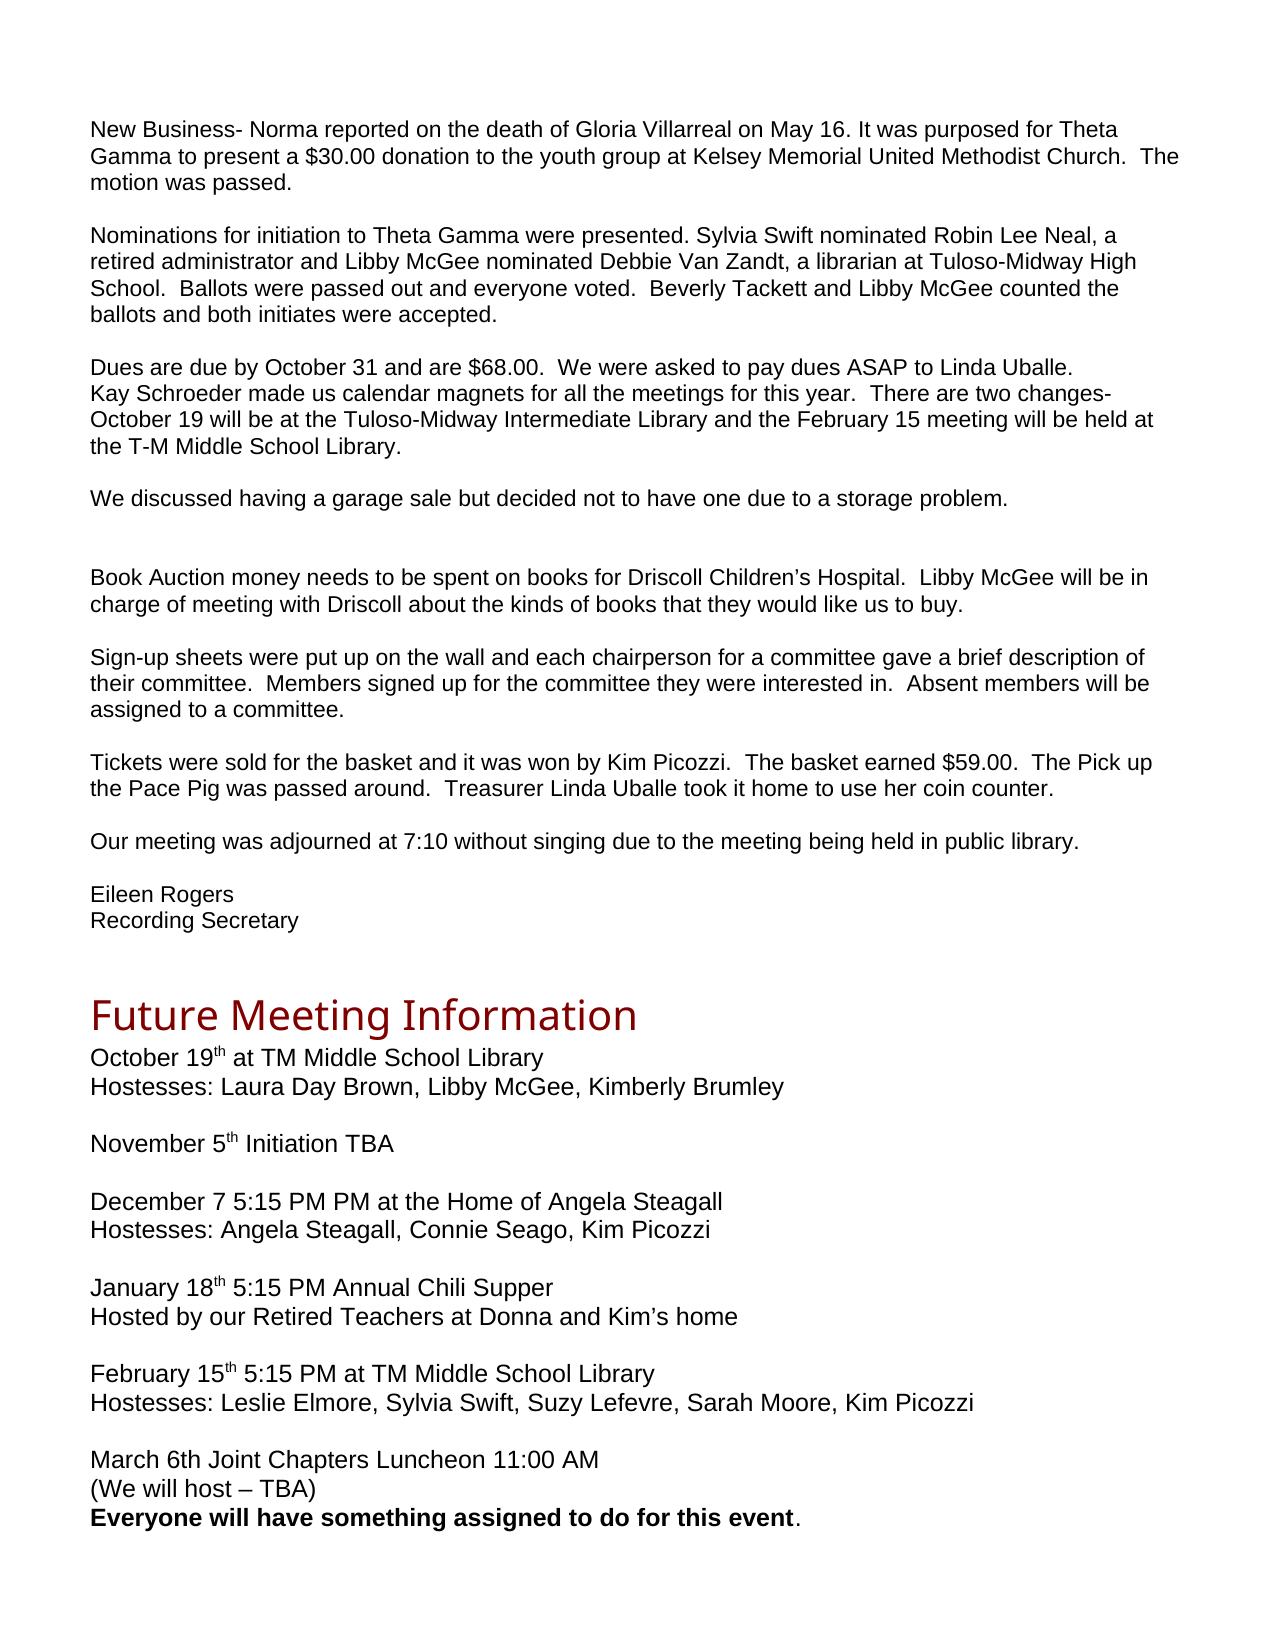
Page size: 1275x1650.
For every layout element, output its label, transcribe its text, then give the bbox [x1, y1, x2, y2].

text Dues are due by October 31 and are $68.00. We were asked to pay dues ASAP to Linda Uballe. [90, 353, 1185, 380]
text Hostesses: Laura Day Brown, Libby McGee, Kimberly Brumley [90, 1072, 1185, 1100]
text Hostesses: Leslie Elmore, Sylvia Swift, Suzy Lefevre, Sarah Moore, Kim Picozzi [90, 1388, 1185, 1417]
text Hosted by our Retired Teachers at Donna and Kim’s home [90, 1302, 1185, 1330]
text Nominations for initiation to Theta Gamma were presented. Sylvia Swift nominated Robin Lee Neal, a retired administrator and Libby McGee nominated Debbie Van Zandt, a librarian at Tuloso-Midway High School. Ballots were passed out and everyone voted. Beverly Tackett and Libby McGee counted the ballots and both initiates were accepted. [90, 222, 1185, 327]
text Our meeting was adjourned at 7:10 without singing due to the meeting being held in public library. [90, 828, 1185, 854]
text We discussed having a garage sale but decided not to have one due to a storage problem. [90, 485, 1185, 512]
text (We will host – TBA) [90, 1474, 1185, 1503]
text Recording Secretary [90, 907, 1185, 933]
text Book Auction money needs to be spent on books for Driscoll Children’s Hospital. Libby McGee will be in charge of meeting with Driscoll about the kinds of books that they would like us to buy. [90, 564, 1185, 617]
text Future Meeting Information [90, 986, 1185, 1043]
text Tickets were sold for the basket and it was won by Kim Picozzi. The basket earned $59.00. The Pick up the Pace Pig was passed around. Treasurer Linda Uballe took it home to use her coin counter. [90, 749, 1185, 802]
text November 5th Initiation TBA [90, 1129, 1185, 1158]
text Eileen Rogers [90, 881, 1185, 907]
text Sign-up sheets were put up on the wall and each chairperson for a committee gave a brief description of their committee. Members signed up for the committee they were interested in. Absent members will be assigned to a committee. [90, 643, 1185, 722]
text Everyone will have something assigned to do for this event. [90, 1503, 1185, 1532]
text October 19th at TM Middle School Library [90, 1043, 1185, 1072]
text Hostesses: Angela Steagall, Connie Seago, Kim Picozzi [90, 1215, 1185, 1244]
text January 18th 5:15 PM Annual Chili Supper [90, 1273, 1185, 1302]
text December 7 5:15 PM PM at the Home of Angela Steagall [90, 1187, 1185, 1215]
text New Business- Norma reported on the death of Gloria Villarreal on May 16. It was purposed for Theta Gamma to present a $30.00 donation to the youth group at Kelsey Memorial United Methodist Church. The motion was passed. [90, 116, 1185, 195]
text March 6th Joint Chapters Luncheon 11:00 AM [90, 1445, 1185, 1474]
text Kay Schroeder made us calendar magnets for all the meetings for this year. There are two changes-October 19 will be at the Tuloso-Midway Intermediate Library and the February 15 meeting will be held at the T-M Middle School Library. [90, 380, 1185, 459]
text February 15th 5:15 PM at TM Middle School Library [90, 1359, 1185, 1388]
